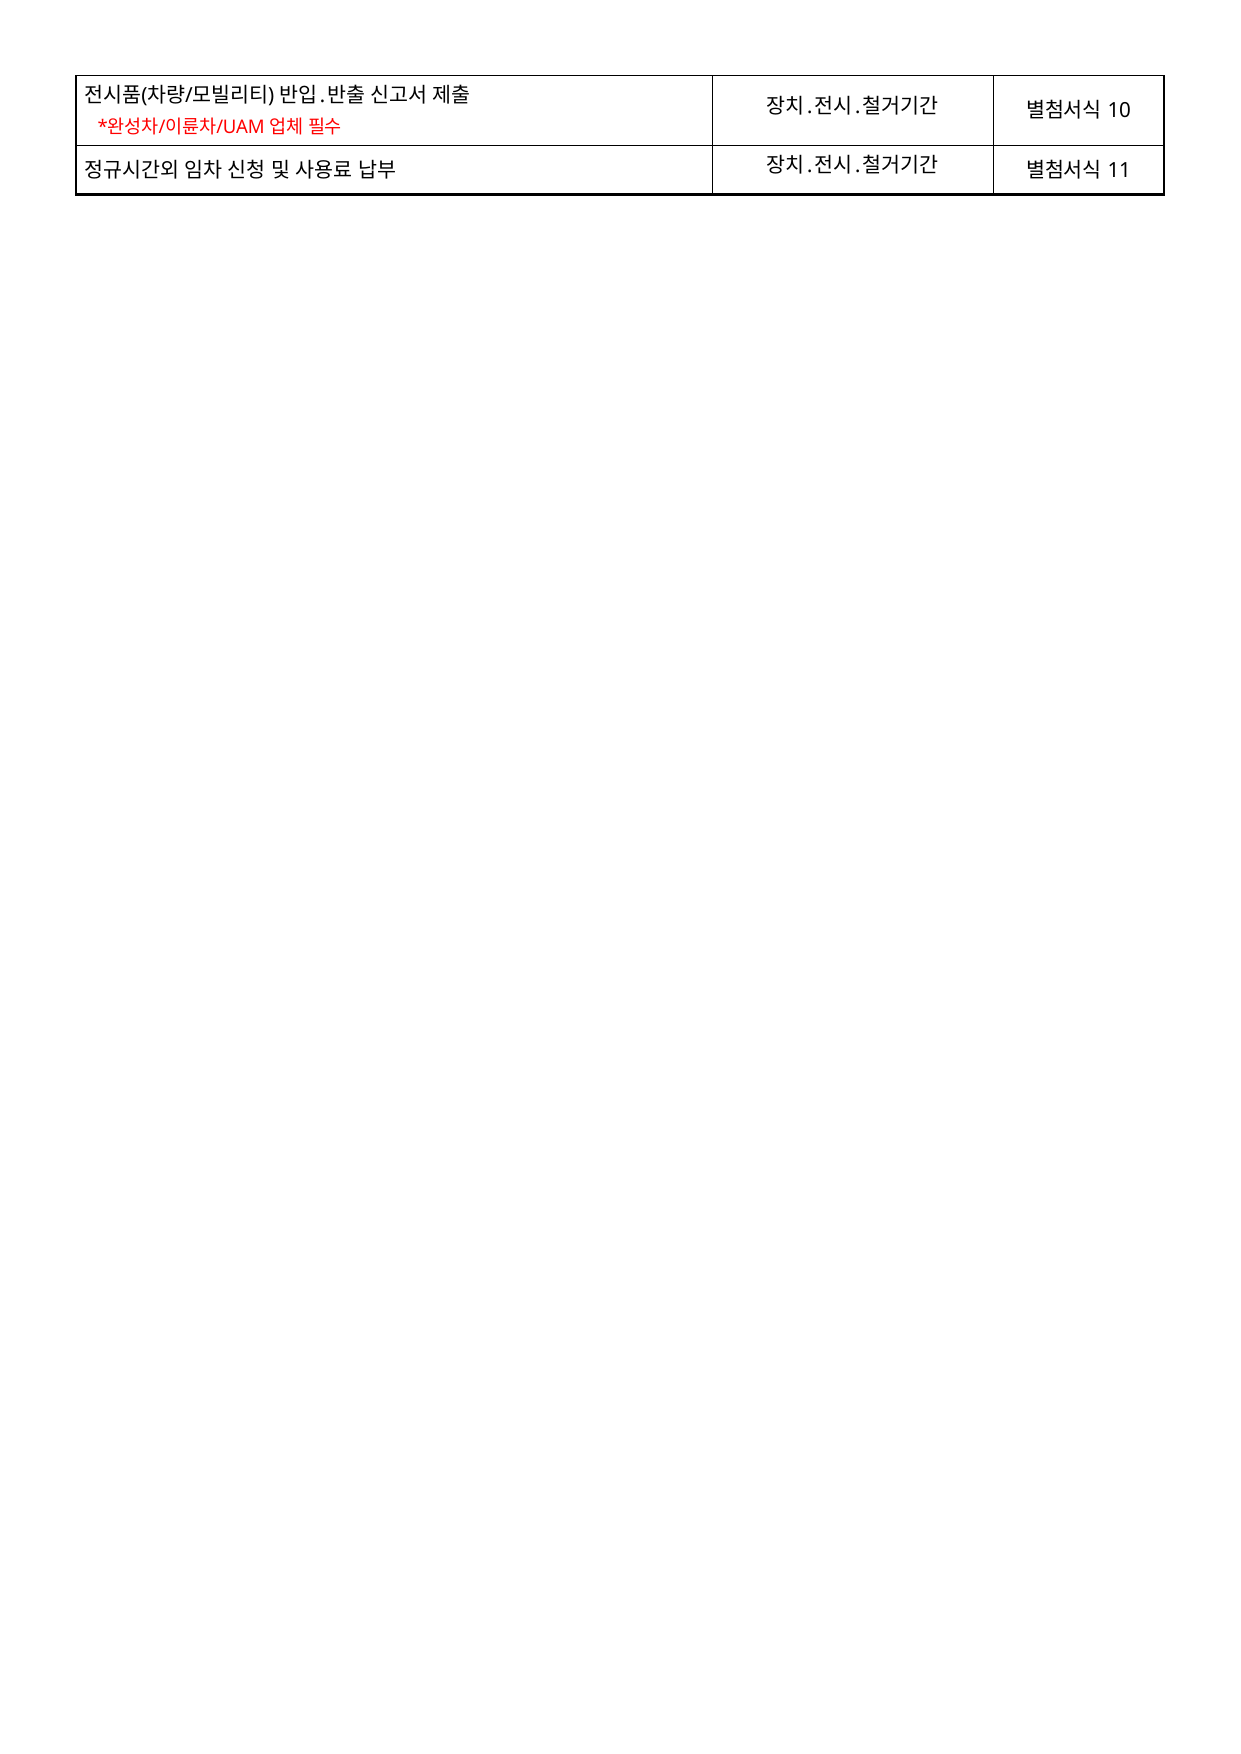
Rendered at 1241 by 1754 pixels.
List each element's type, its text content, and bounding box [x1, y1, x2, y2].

table_cell 정규시간외 임차 신청 및 사용료 납부 [77, 146, 712, 193]
table_cell 장치․전시․철거기간 [713, 146, 993, 193]
table_cell 별첨서식 10 [994, 76, 1163, 144]
table_cell 장치․전시․철거기간 [713, 76, 993, 144]
table_cell 별첨서식 11 [994, 146, 1163, 193]
table_cell 전시품(차량/모빌리티) 반입․반출 신고서 제출 *완성차/이륜차/UAM 업체 필수 [77, 76, 712, 144]
